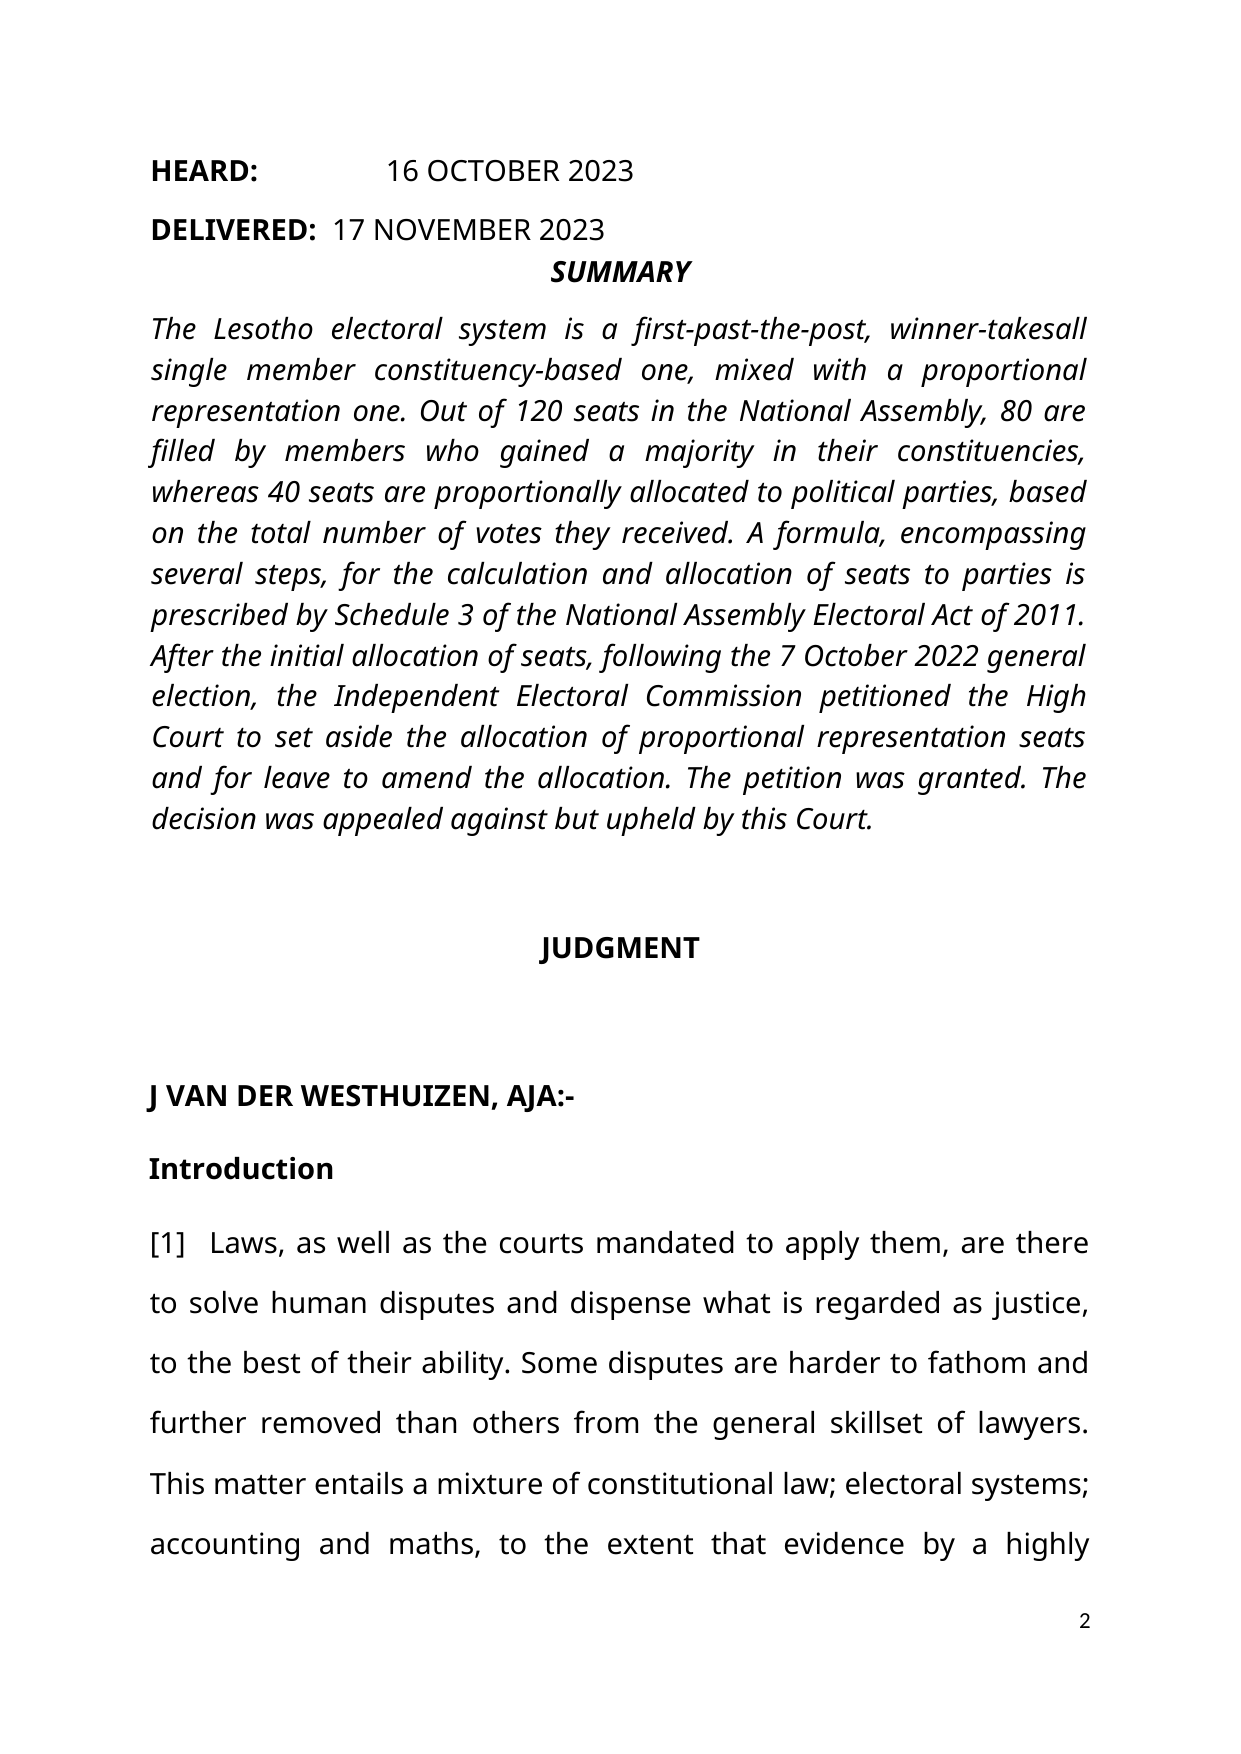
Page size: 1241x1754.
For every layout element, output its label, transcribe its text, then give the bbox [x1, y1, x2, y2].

text J VAN DER WESTHUIZEN, AJA:- [148, 1075, 1091, 1114]
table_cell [150, 150, 1068, 252]
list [149, 1222, 1091, 1563]
subtitle JUDGMENT [150, 928, 1091, 967]
text The Lesotho electoral system is a first-past-the-post, winner-takesall single member constituency-based one, mixed with a proportional representation one. Out of 120 seats in the National Assembly, 80 are filled by members who gained a majority in their constituencies, whereas 40 seats are proportionally allocated to political parties, based on the total number of votes they received. A formula, encompassing several steps, for the calculation and allocation of seats to parties is prescribed by Schedule 3 of the National Assembly Electoral Act of 2011. After the initial allocation of seats, following the 7 October 2022 general election, the Independent Electoral Commission petitioned the High Court to set aside the allocation of proportional representation seats and for leave to amend the allocation. The petition was granted. The decision was appealed against but upheld by this Court. [150, 308, 1091, 838]
subtitle SUMMARY [149, 252, 1091, 291]
text Introduction [148, 1148, 1091, 1188]
